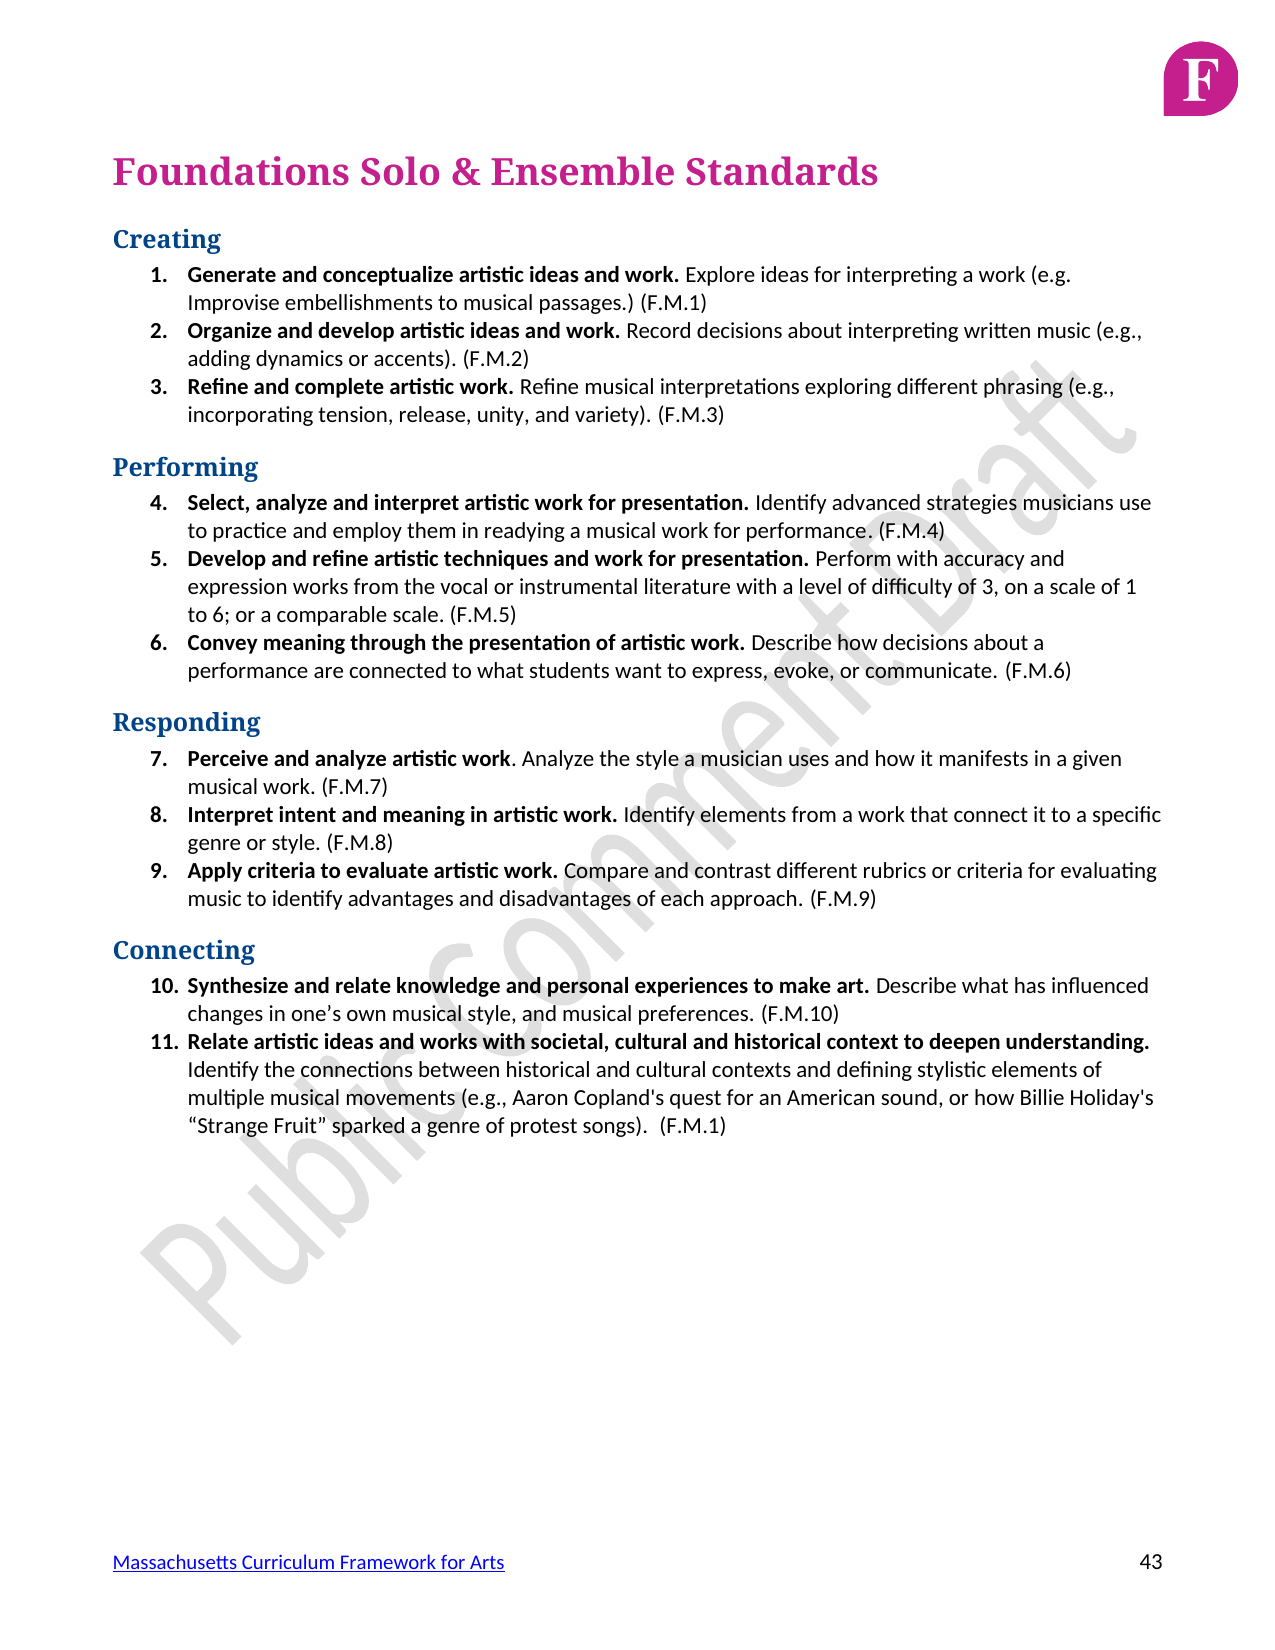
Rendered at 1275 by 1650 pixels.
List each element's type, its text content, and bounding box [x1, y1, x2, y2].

picture [1162, 40, 1238, 117]
list Refine and complete artistic work. Refine musical interpretations exploring different phrasing (e.g., incorporating tension, release, unity, and variety). (F.M.3) [150, 372, 1162, 428]
subtitle Performing [112, 449, 1162, 483]
list Interpret intent and meaning in artistic work. Identify elements from a work that connect it to a specific genre or style. (F.M.8) [150, 800, 1162, 856]
list Apply criteria to evaluate artistic work. Compare and contrast different rubrics or criteria for evaluating music to identify advantages and disadvantages of each approach. (F.M.9) [150, 856, 1162, 912]
list Generate and conceptualize artistic ideas and work. Explore ideas for interpreting a work (e.g. Improvise embellishments to musical passages.) (F.M.1) [150, 260, 1162, 316]
list Relate artistic ideas and works with societal, cultural and historical context to deepen understanding. Identify the connections between historical and cultural contexts and defining stylistic elements of multiple musical movements (e.g., Aaron Copland's quest for an American sound, or how Billie Holiday's “Strange Fruit” sparked a genre of protest songs). (F.M.1) [150, 1027, 1162, 1139]
list Convey meaning through the presentation of artistic work. Describe how decisions about a performance are connected to what students want to express, evoke, or communicate. (F.M.6) [150, 628, 1162, 684]
list Perceive and analyze artistic work. Analyze the style a musician uses and how it manifests in a given musical work. (F.M.7) [150, 744, 1162, 800]
subtitle Connecting [112, 933, 1162, 967]
list Select, analyze and interpret artistic work for presentation. Identify advanced strategies musicians use to practice and employ them in readying a musical work for performance. (F.M.4) [150, 488, 1162, 544]
subtitle Foundations Solo & Ensemble Standards [112, 146, 1162, 197]
subtitle Responding [112, 705, 1162, 739]
list Synthesize and relate knowledge and personal experiences to make art. Describe what has influenced changes in one’s own musical style, and musical preferences. (F.M.10) [150, 971, 1162, 1027]
list Organize and develop artistic ideas and work. Record decisions about interpreting written music (e.g., adding dynamics or accents). (F.M.2) [150, 316, 1162, 372]
list Develop and refine artistic techniques and work for presentation. Perform with accuracy and expression works from the vocal or instrumental literature with a level of difficulty of 3, on a scale of 1 to 6; or a comparable scale. (F.M.5) [150, 544, 1162, 628]
subtitle Creating [112, 222, 1162, 256]
